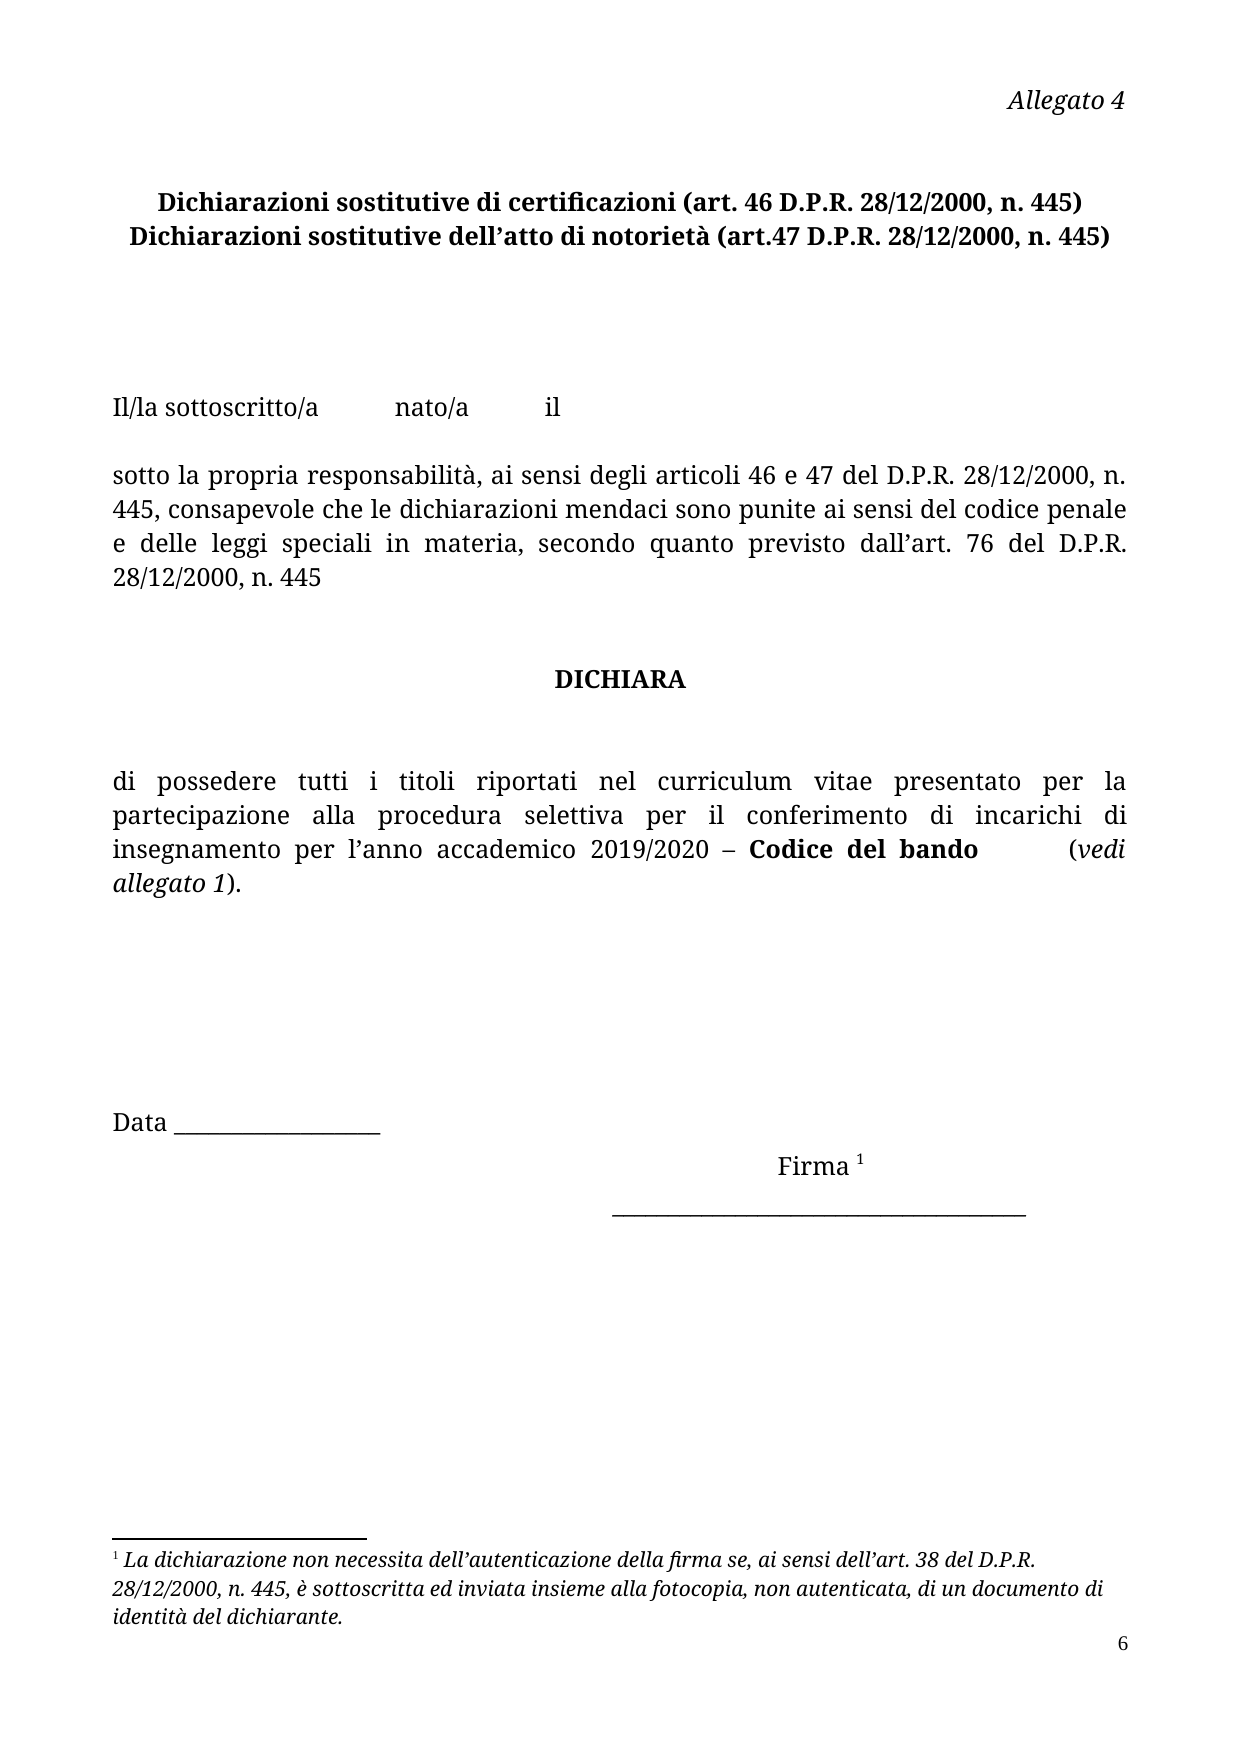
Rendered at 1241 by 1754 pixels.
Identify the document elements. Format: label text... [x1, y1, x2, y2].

title Allegato 4 [112, 83, 1128, 117]
text dichiara [112, 662, 1128, 696]
text Data __________________ [112, 1104, 1128, 1139]
text sotto la propria responsabilità, ai sensi degli articoli 46 e 47 del D.P.R. 28/12/2000, n. 445, consapevole che le dichiarazioni mendaci sono punite ai sensi del codice penale e delle leggi speciali in materia, secondo quanto previsto dall’art. 76 del D.P.R. 28/12/2000, n. 445 [112, 457, 1128, 594]
text Dichiarazioni sostitutive dell’atto di notorietà (art.47 D.P.R. 28/12/2000, n. 445) [112, 219, 1128, 253]
text Dichiarazioni sostitutive di certificazioni (art. 46 D.P.R. 28/12/2000, n. 445) [112, 185, 1128, 219]
text Firma [127, 1149, 1122, 1183]
text Il/la sottoscritto/a nato/a il [112, 389, 1119, 423]
text di possedere tutti i titoli riportati nel curriculum vitae presentato per la partecipazione alla procedura selettiva per il conferimento di incarichi di insegnamento per l’anno accademico 2019/2020 – Codice del bando (vedi allegato 1). [112, 764, 1128, 900]
